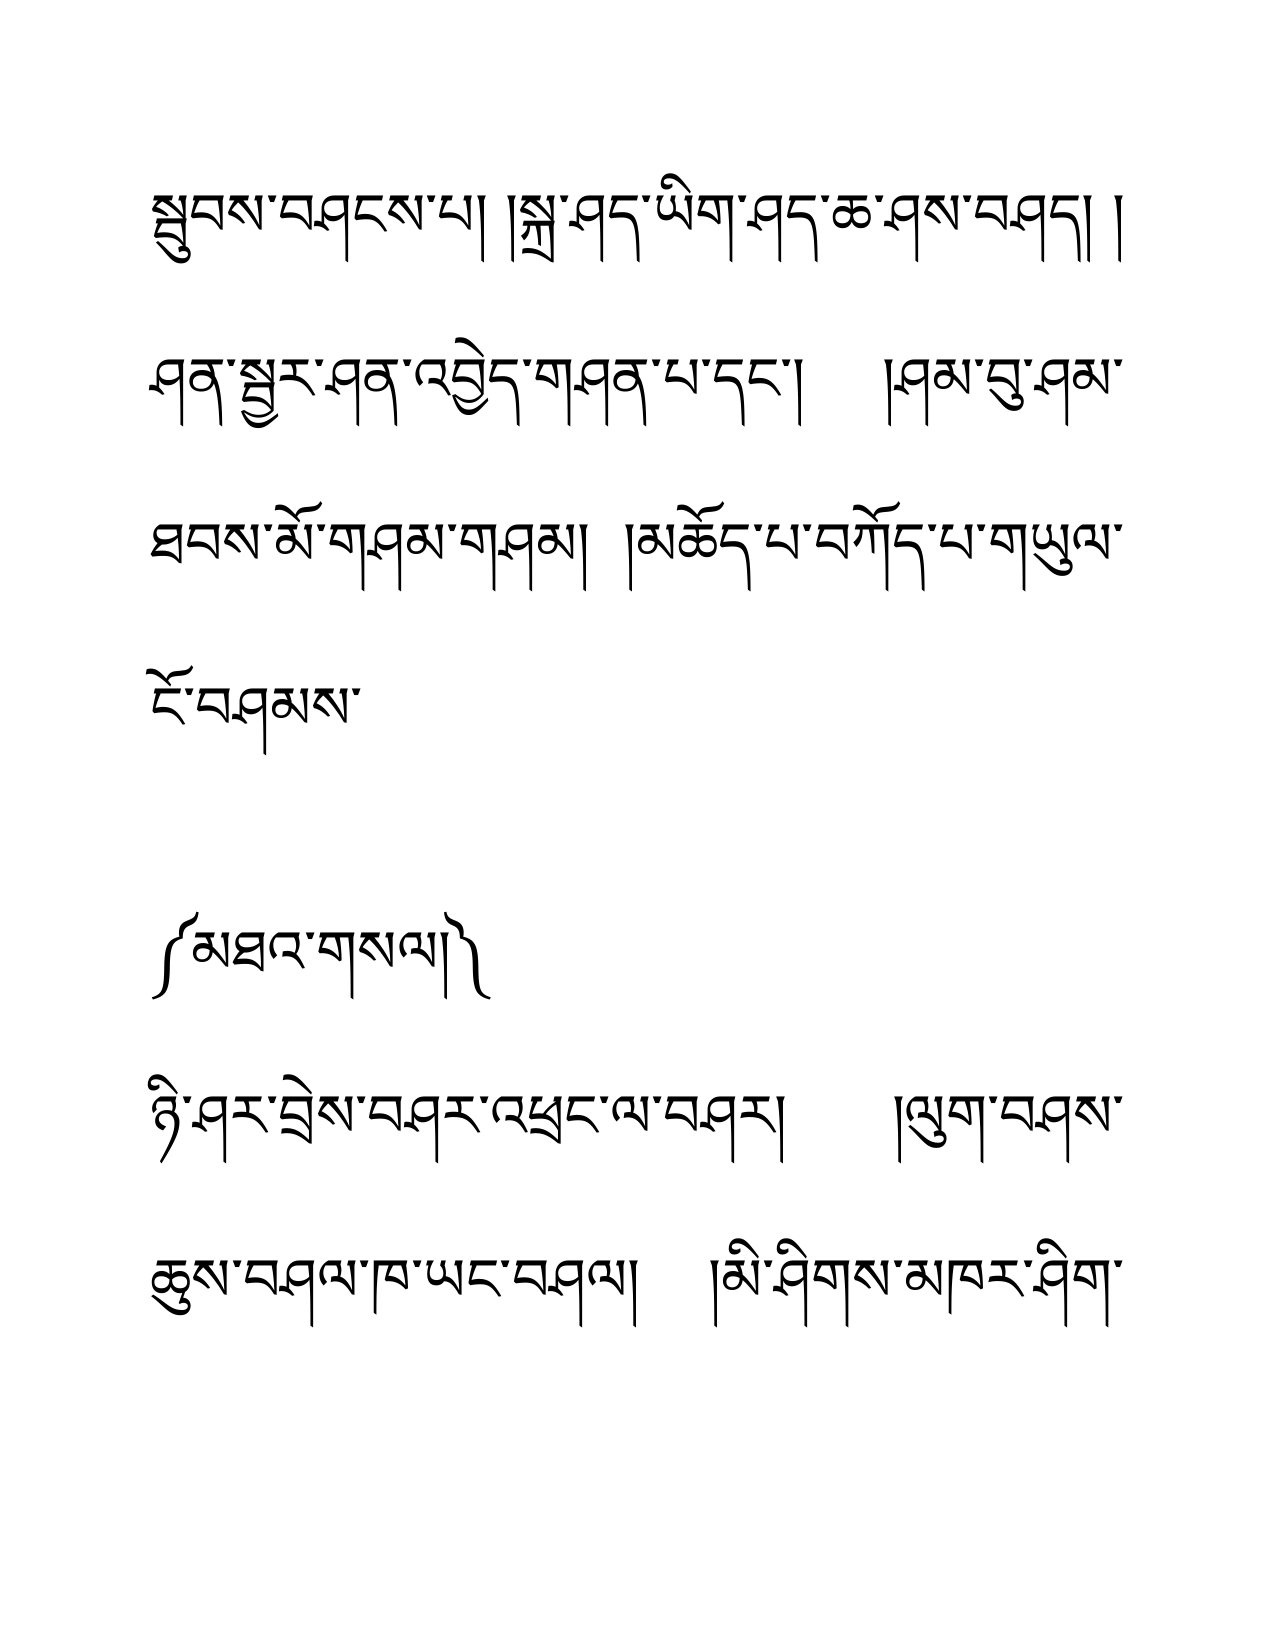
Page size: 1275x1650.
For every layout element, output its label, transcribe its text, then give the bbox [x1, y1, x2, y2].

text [150, 150, 1125, 807]
text ༼མཐའ་གསལ།༽ [150, 887, 1125, 1051]
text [150, 1051, 1125, 1379]
